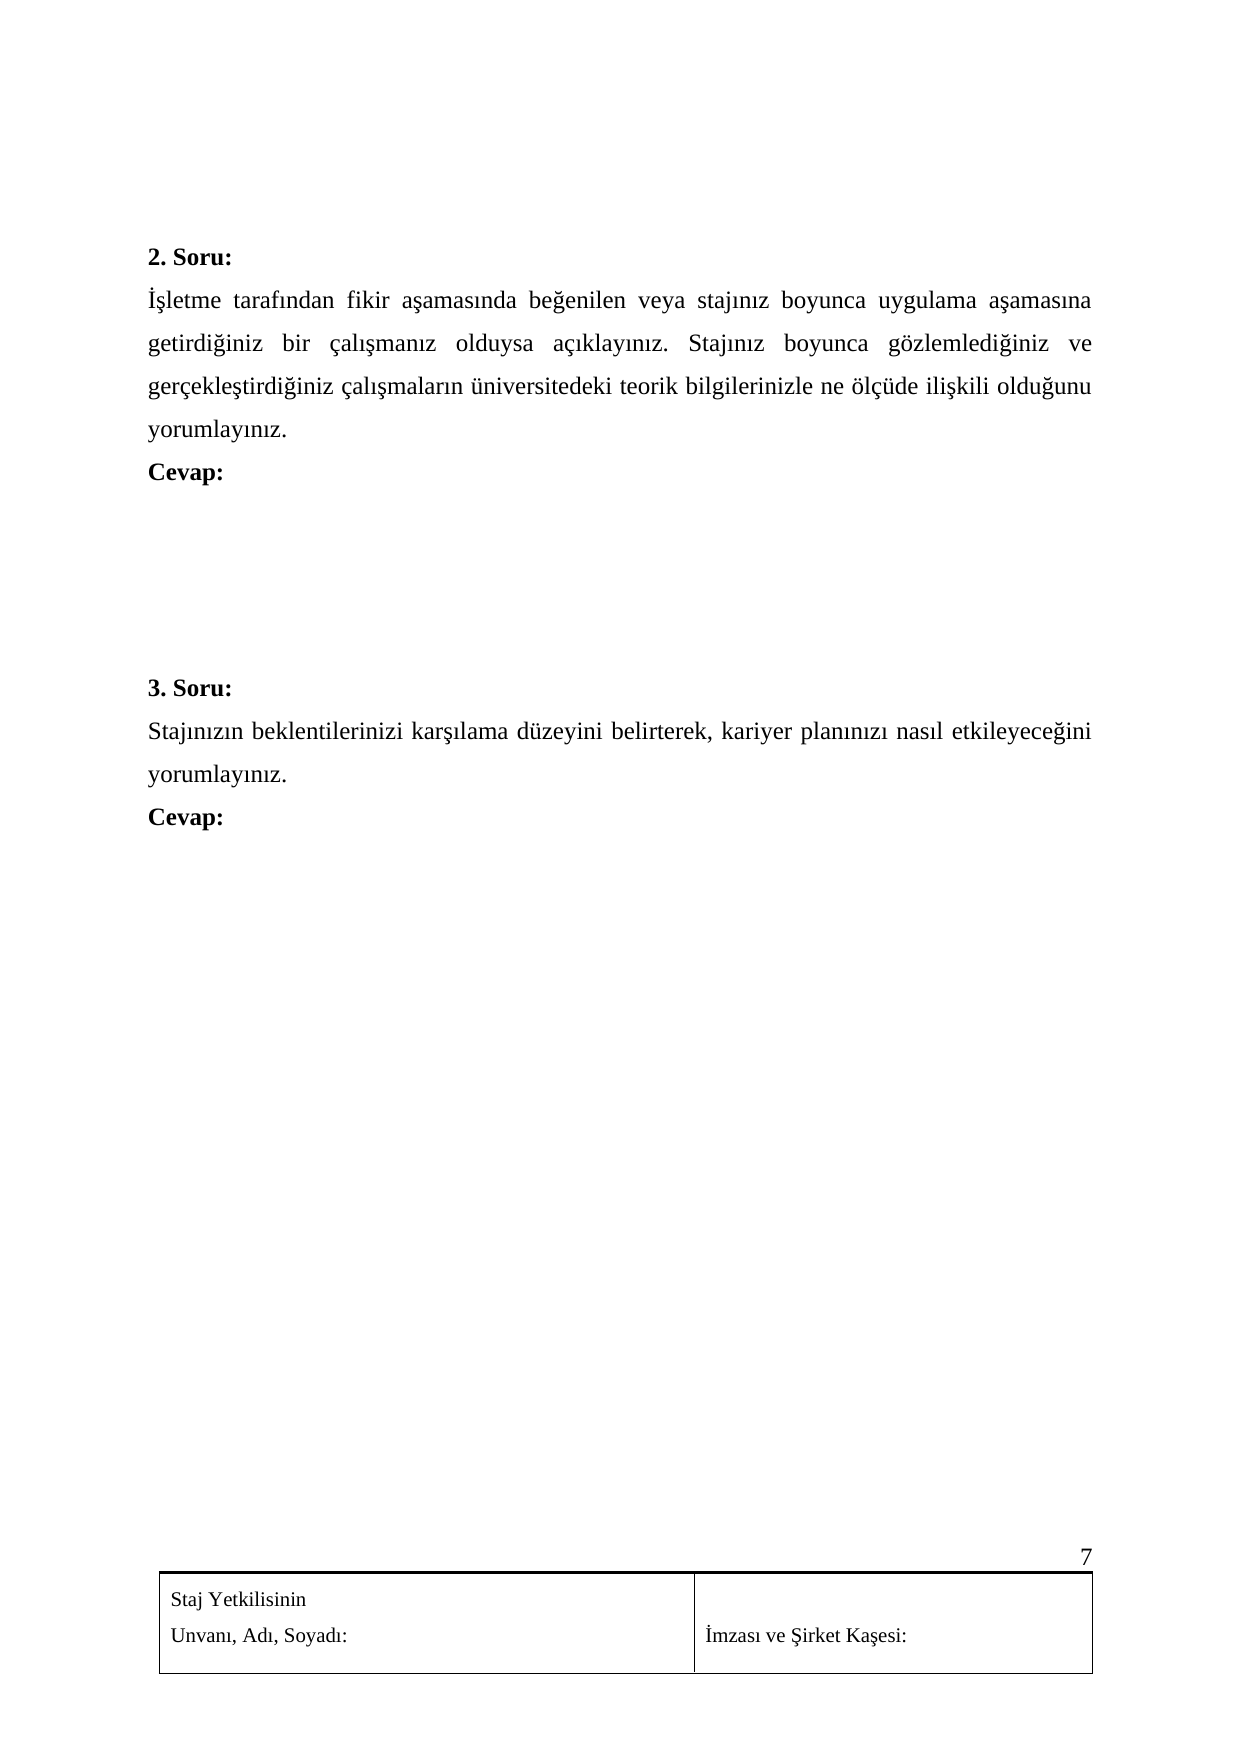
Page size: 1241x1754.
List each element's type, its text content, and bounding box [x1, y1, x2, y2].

text Cevap: [148, 457, 1093, 486]
subtitle 3. Soru: [148, 673, 1093, 702]
subtitle 2. Soru: [148, 242, 1093, 271]
text Cevap: [148, 802, 1093, 831]
text İşletme tarafından fikir aşamasında beğenilen veya stajınız boyunca uygulama aşamasına getirdiğiniz bir çalışmanız olduysa açıklayınız. Stajınız boyunca gözlemlediğiniz ve gerçekleştirdiğiniz çalışmaların üniversitedeki teorik bilgilerinizle ne ölçüde ilişkili olduğunu yorumlayınız. [148, 285, 1093, 443]
text Stajınızın beklentilerinizi karşılama düzeyini belirterek, kariyer planınızı nasıl etkileyeceğini yorumlayınız. [148, 716, 1093, 788]
